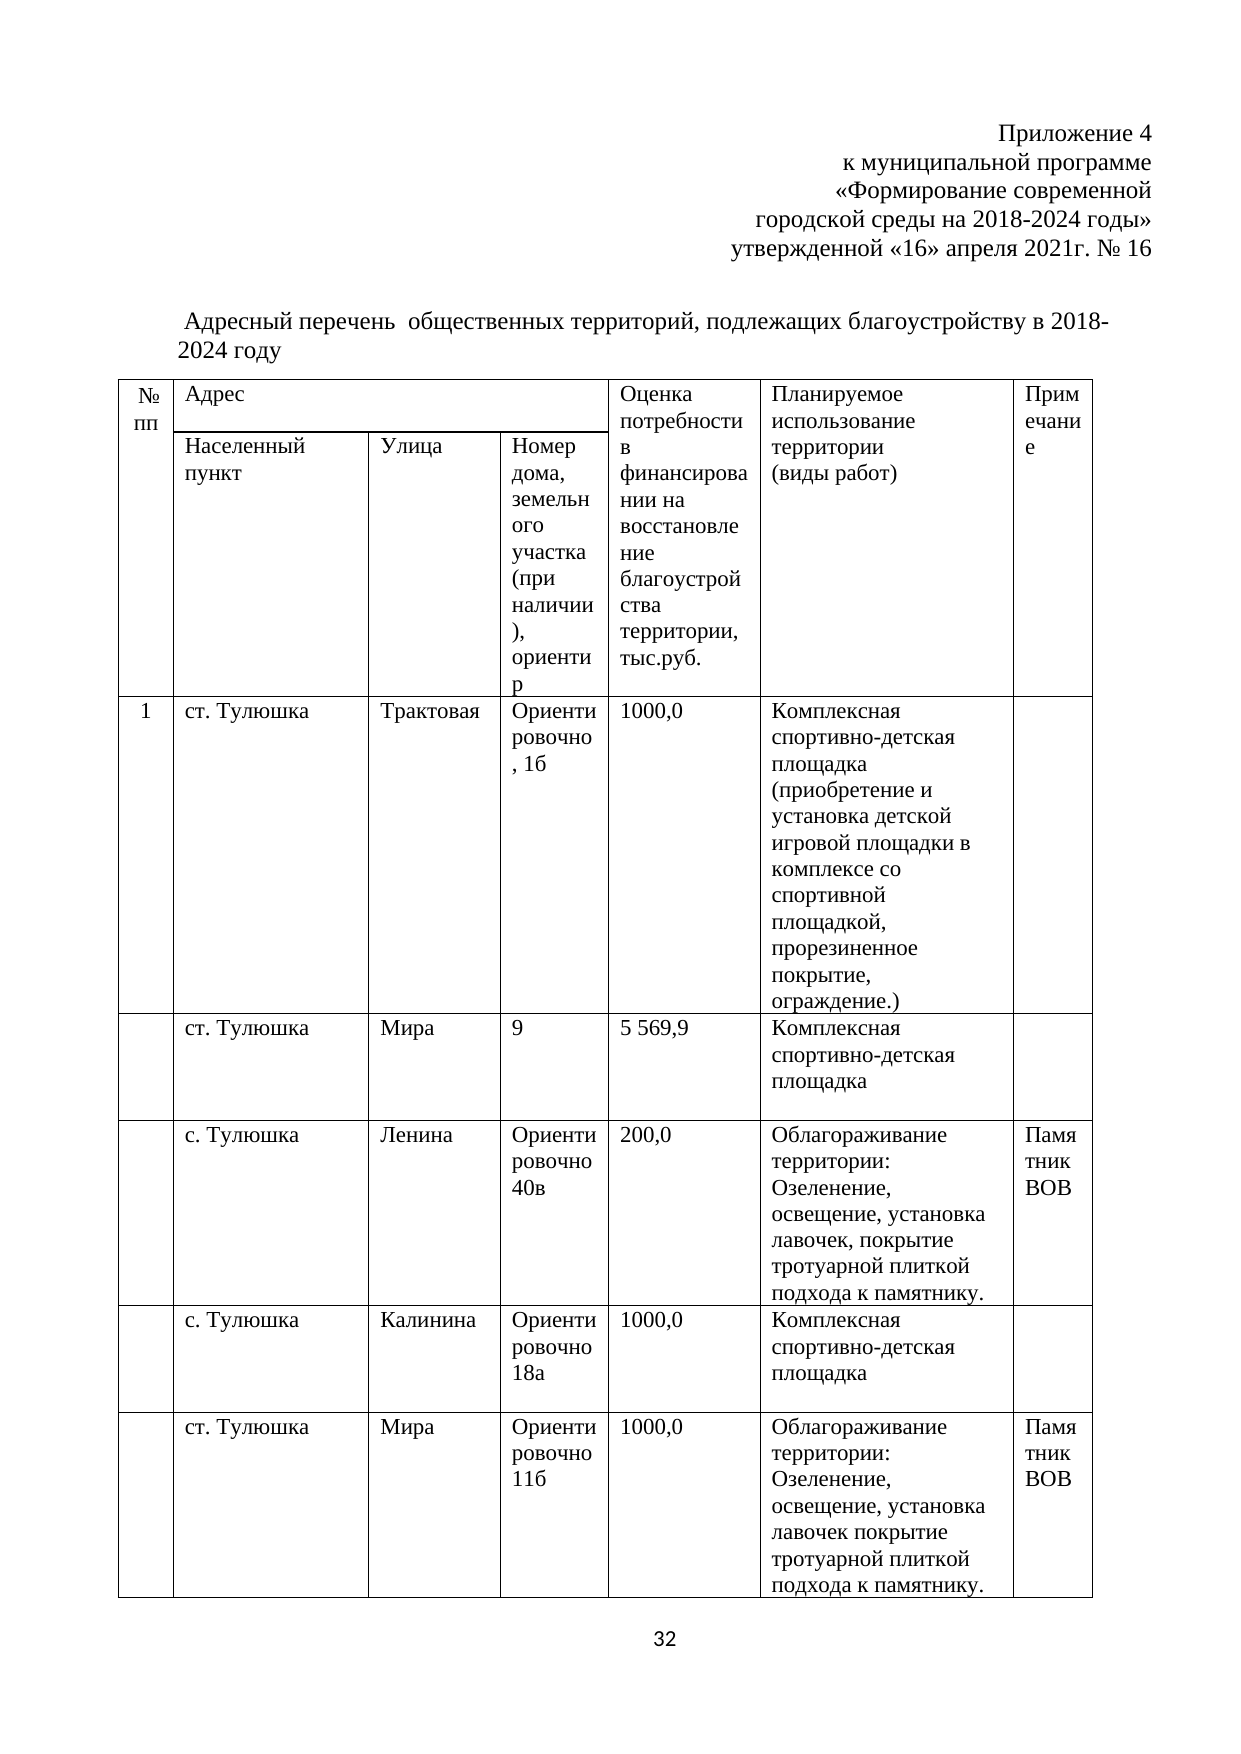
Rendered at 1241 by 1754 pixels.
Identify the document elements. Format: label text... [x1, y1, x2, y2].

table_cell Населенный пункт [174, 433, 368, 696]
table_cell Улица [369, 433, 500, 696]
table_cell ст. Тулюшка [174, 1413, 368, 1597]
table_header Примечание [1014, 380, 1092, 696]
table_cell Ленина [369, 1121, 500, 1305]
table_cell Комплексная спортивно-детская площадка (приобретение и установка детской игровой площадки в комплексе со спортивной площадкой, прорезиненное покрытие, ограждение.) [761, 697, 1013, 1013]
table_cell Облагораживание территории: Озеленение, освещение, установка лавочек, покрытие тротуарной плиткой подхода к памятнику. [761, 1121, 1013, 1305]
table_cell Номер дома, земельного участка (при наличии), ориентир [501, 433, 608, 696]
table_cell Ориентировочно 18а [501, 1306, 608, 1412]
table_header № пп [119, 380, 173, 696]
table_cell Калинина [369, 1306, 500, 1412]
table_cell 1000,0 [609, 697, 760, 1013]
table_cell Ориентировочно, 1б [501, 697, 608, 1013]
table_cell 1000,0 [609, 1306, 760, 1412]
table_cell Мира [369, 1014, 500, 1120]
table_cell [1014, 1306, 1092, 1412]
text «Формирование современной [177, 176, 1152, 204]
table_cell [1014, 1014, 1092, 1120]
text к муниципальной программе [177, 147, 1152, 176]
table_cell Комплексная спортивно-детская площадка [761, 1306, 1013, 1412]
table_cell Мира [369, 1413, 500, 1597]
table_cell 1 [119, 697, 173, 1013]
table_cell 5 569,9 [609, 1014, 760, 1120]
text утвержденной «16» апреля 2021г. № 16 [177, 233, 1152, 262]
table_cell [119, 1306, 173, 1412]
table_cell [119, 1121, 173, 1305]
table_header Планируемое использование территории (виды работ) [761, 380, 1013, 696]
table_cell ст. Тулюшка [174, 697, 368, 1013]
table_cell с. Тулюшка [174, 1121, 368, 1305]
table_cell Памятник ВОВ [1014, 1413, 1092, 1597]
table_cell [119, 1413, 173, 1597]
table_cell Трактовая [369, 697, 500, 1013]
table_header Адрес [174, 380, 608, 431]
table_cell с. Тулюшка [174, 1306, 368, 1412]
table_cell Ориентировочно 11б [501, 1413, 608, 1597]
table_cell Облагораживание территории: Озеленение, освещение, установка лавочек покрытие тротуарной плиткой подхода к памятнику. [761, 1413, 1013, 1597]
table_cell Ориентировочно 40в [501, 1121, 608, 1305]
text Адресный перечень общественных территорий, подлежащих благоустройству в 2018-2024 году [177, 306, 1152, 364]
table_cell 200,0 [609, 1121, 760, 1305]
table_cell Комплексная спортивно-детская площадка [761, 1014, 1013, 1120]
table_cell [1014, 697, 1092, 1013]
table_cell [119, 1014, 173, 1120]
table_cell ст. Тулюшка [174, 1014, 368, 1120]
text городской среды на 2018-2024 годы» [177, 204, 1152, 233]
table_cell 9 [501, 1014, 608, 1120]
table_cell Памятник ВОВ [1014, 1121, 1092, 1305]
table_cell 1000,0 [609, 1413, 760, 1597]
table_header Оценка потребности в финансировании на восстановление благоустройства территории, тыс.руб. [609, 380, 760, 696]
text Приложение 4 [177, 118, 1152, 147]
